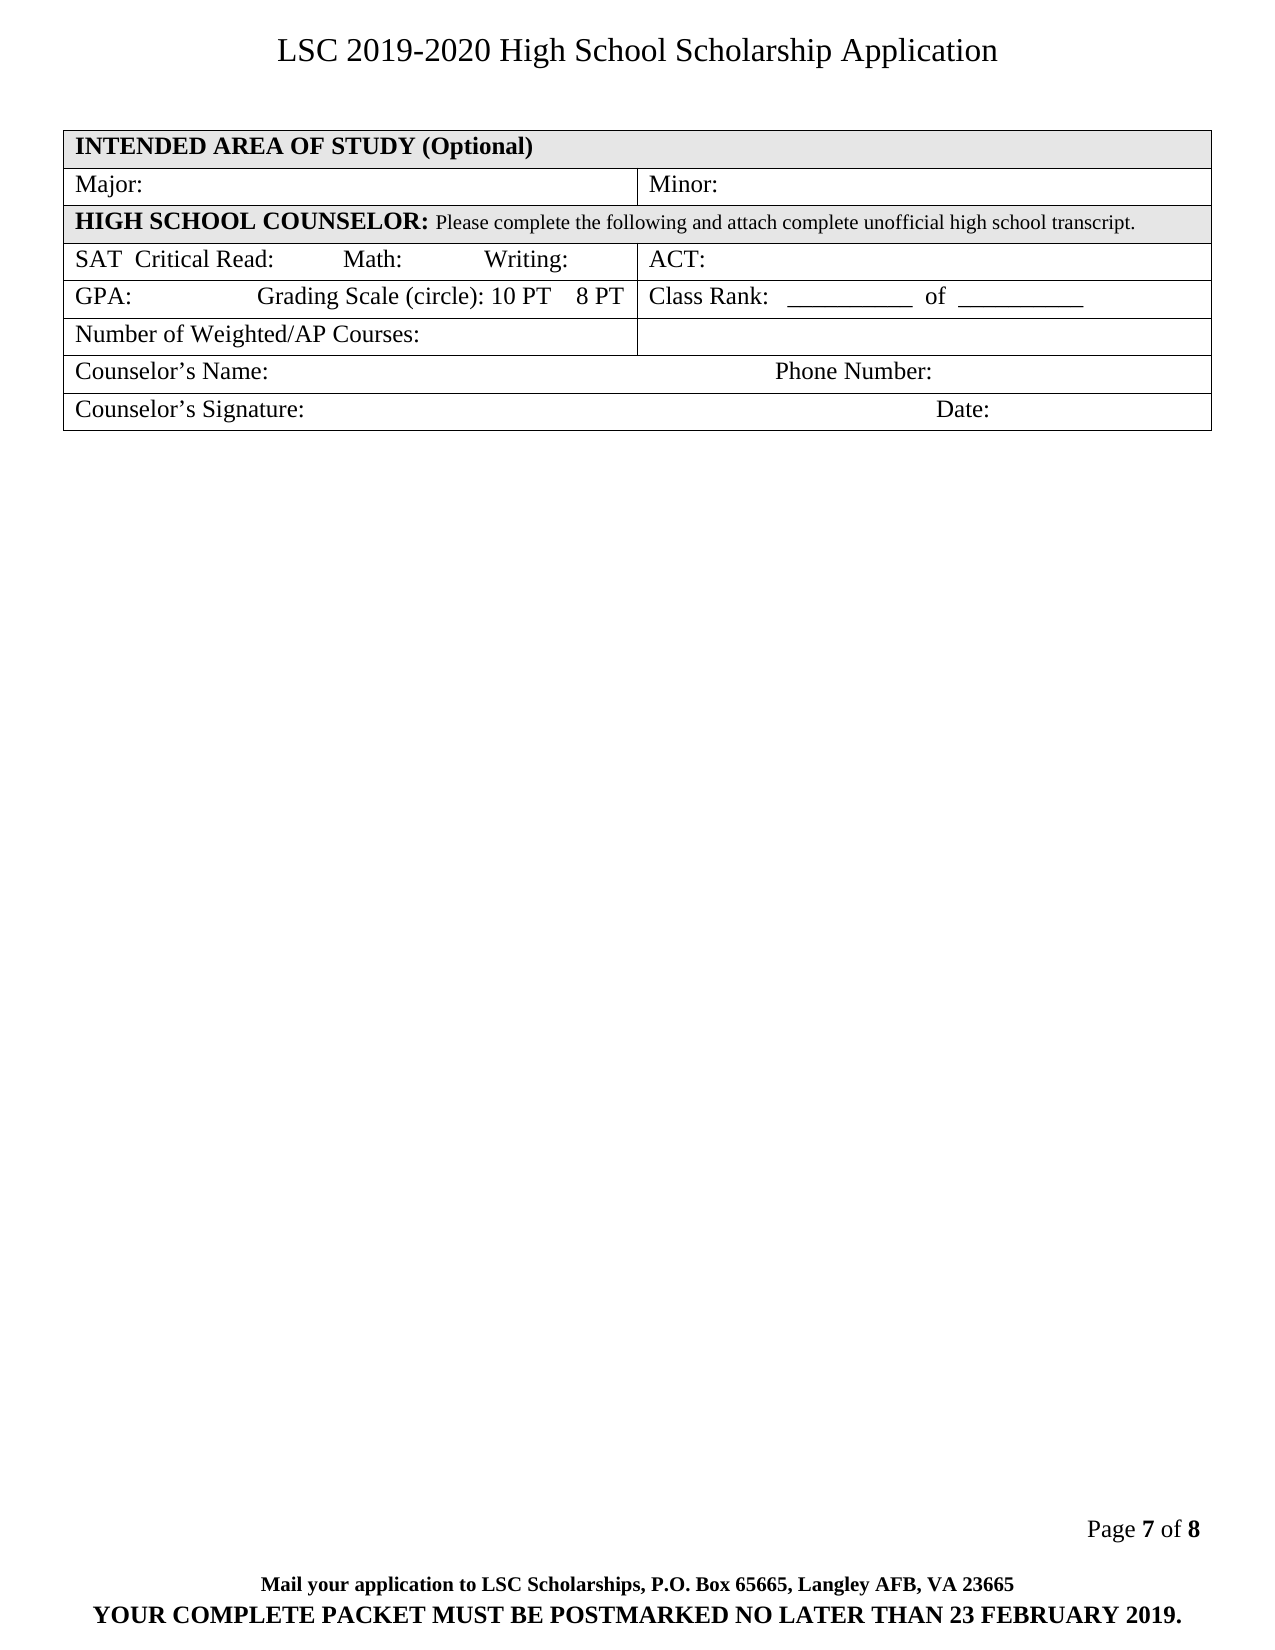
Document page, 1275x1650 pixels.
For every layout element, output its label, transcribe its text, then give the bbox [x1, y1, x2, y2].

table_header INTENDED AREA OF STUDY (Optional) [64, 131, 1211, 168]
table_cell GPA: Grading Scale (circle): 10 PT 8 PT [64, 281, 637, 318]
table_cell Number of Weighted/AP Courses: [64, 319, 637, 355]
table_cell Counselor’s Name: Phone Number: [64, 356, 1211, 393]
table_cell Major: [64, 169, 637, 205]
table_cell HIGH SCHOOL COUNSELOR: Please complete the following and attach complete unofficial high school transcript. [64, 206, 1211, 243]
table_cell [638, 319, 1211, 355]
table_cell Minor: [638, 169, 1211, 205]
table_cell Class Rank: __________ of __________ [638, 281, 1211, 318]
table_cell Counselor’s Signature: Date: [64, 394, 1211, 430]
table_cell SAT Critical Read: Math: Writing: [64, 244, 637, 280]
table_cell ACT: [638, 244, 1211, 280]
